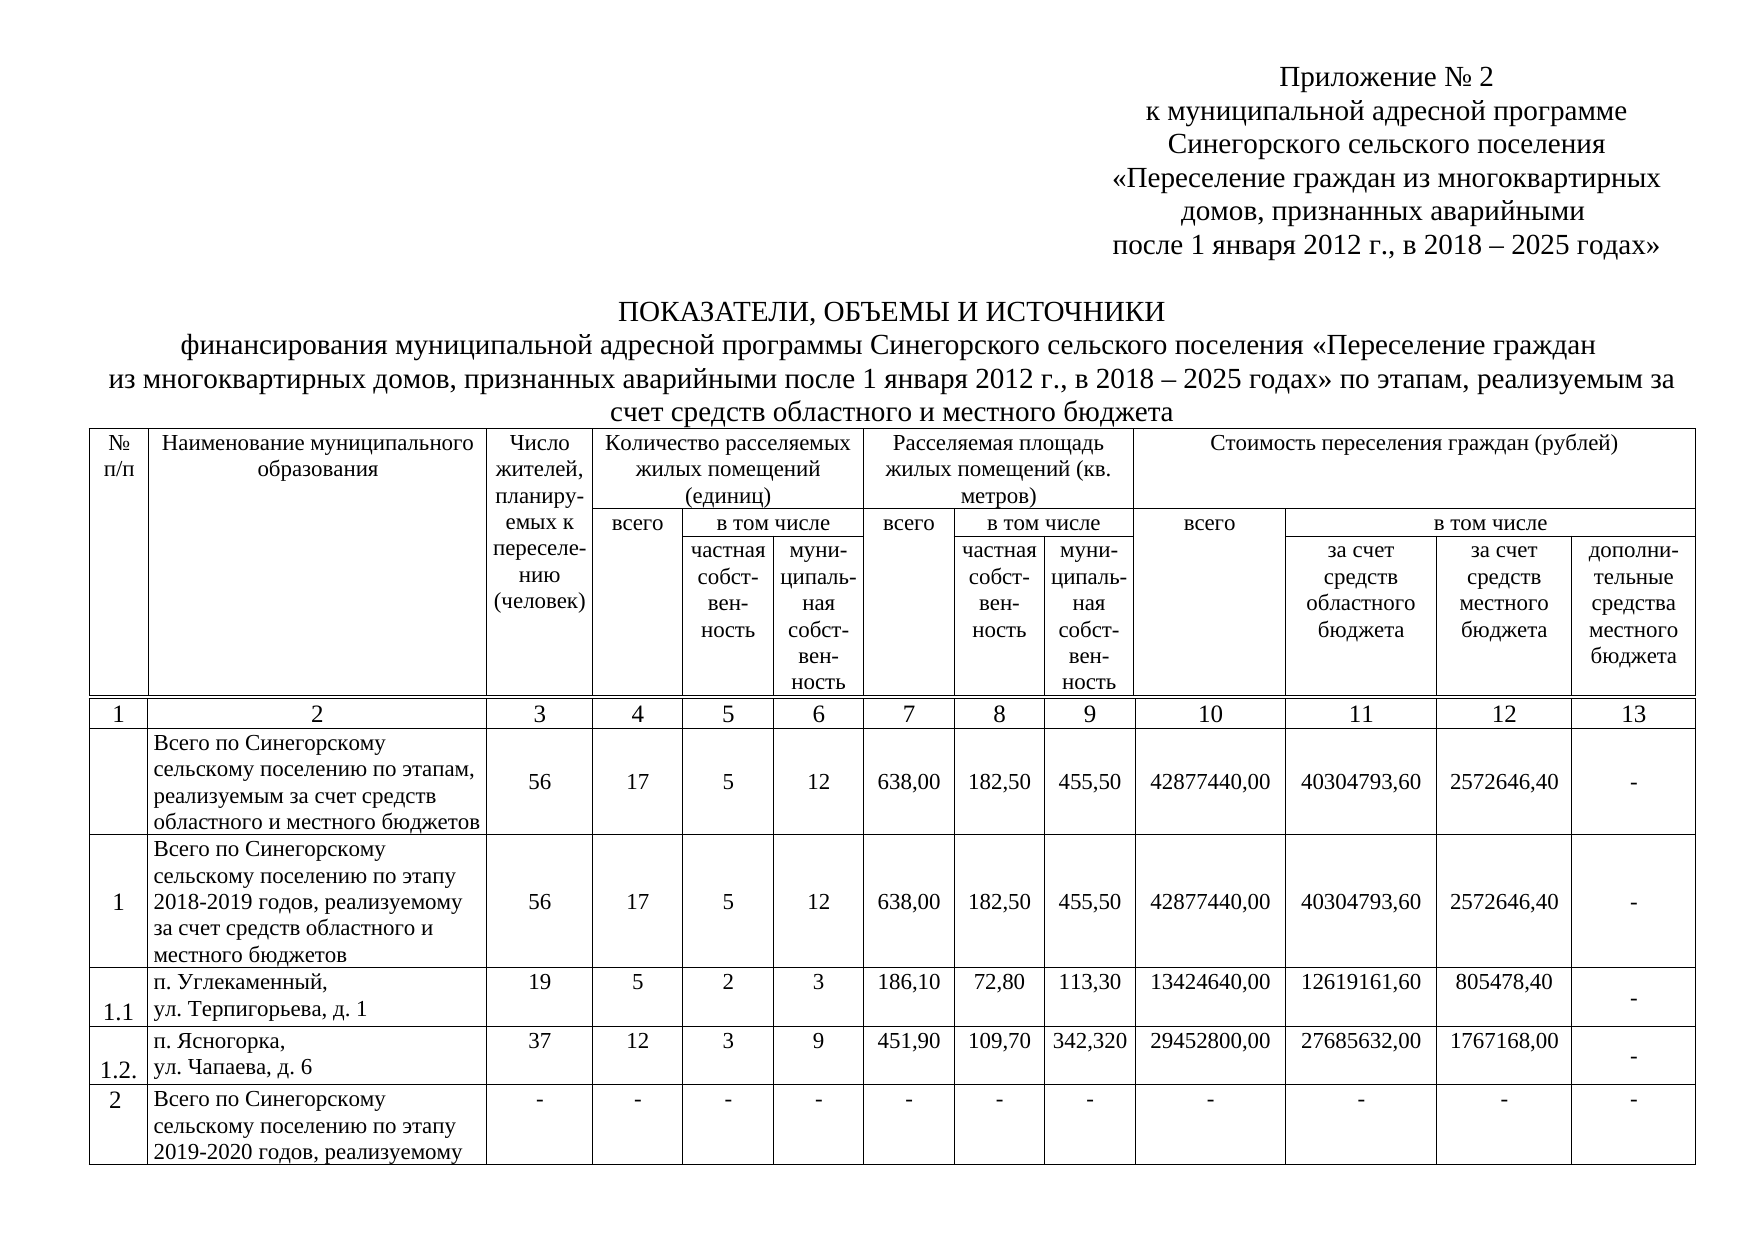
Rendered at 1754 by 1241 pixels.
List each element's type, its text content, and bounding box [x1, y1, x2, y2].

table_cell 3 [683, 1027, 773, 1084]
table_cell 1.1 [90, 968, 147, 1026]
table_cell 40304793,60 [1286, 835, 1436, 967]
table_cell 182,50 [955, 729, 1044, 834]
table_cell всего [593, 509, 682, 695]
table_cell - [1045, 1085, 1135, 1164]
table_cell 109,70 [955, 1027, 1044, 1084]
table_cell всего [1134, 509, 1285, 695]
table_cell 455,50 [1045, 835, 1135, 967]
table_header 2 [148, 699, 486, 728]
table_cell 5 [683, 835, 773, 967]
table_cell частная собст-вен-ность [955, 537, 1044, 695]
table_cell 17 [593, 729, 682, 834]
table_cell Всего по Синегорскому сельскому поселению по этапам, реализуемым за счет средств областного и местного бюджетов [148, 729, 486, 834]
table_header 4 [593, 699, 682, 728]
table_cell 27685632,00 [1286, 1027, 1436, 1084]
table_cell 638,00 [864, 729, 954, 834]
table_cell 2 [90, 1085, 147, 1164]
table_header 12 [1437, 699, 1571, 728]
table_cell - [593, 1085, 682, 1164]
table_cell - [1572, 1027, 1695, 1084]
table_cell частная собст-вен-ность [683, 537, 773, 695]
table_header № п/п [90, 429, 148, 695]
table_header Число жителей, планиру-емых к переселе-нию (человек) [487, 429, 592, 695]
table_cell в том числе [1286, 509, 1695, 536]
table_header 11 [1286, 699, 1436, 728]
table_cell 12 [774, 835, 863, 967]
table_cell 113,30 [1045, 968, 1135, 1026]
table_cell 2 [683, 968, 773, 1026]
table_cell 19 [487, 968, 592, 1026]
table_header 6 [774, 699, 863, 728]
table_cell 12 [774, 729, 863, 834]
table_header Расселяемая площадь жилых помещений (кв. метров) [864, 429, 1133, 508]
table_cell 3 [774, 968, 863, 1026]
table_cell 17 [593, 835, 682, 967]
table_cell - [683, 1085, 773, 1164]
table_cell 72,80 [955, 968, 1044, 1026]
table_cell 182,50 [955, 835, 1044, 967]
table_cell - [1572, 1085, 1695, 1164]
table_header Стоимость переселения граждан (рублей) [1134, 429, 1695, 508]
table_cell в том числе [683, 509, 863, 536]
table_cell дополни-тельные средства местного бюджета [1572, 537, 1695, 695]
table_cell п. Углекаменный, ул. Терпигорьева, д. 1 [148, 968, 486, 1026]
table_cell 42877440,00 [1136, 835, 1285, 967]
table_cell 5 [683, 729, 773, 834]
table_cell 638,00 [864, 835, 954, 967]
table_cell 1.2. [90, 1027, 147, 1084]
table_cell 805478,40 [1437, 968, 1571, 1026]
table_cell [90, 729, 147, 834]
table_header 1 [90, 699, 147, 728]
table_header 13 [1572, 699, 1695, 728]
table_cell 13424640,00 [1136, 968, 1285, 1026]
table_cell муни-ципаль-ная собст-вен-ность [1045, 537, 1133, 695]
table_cell - [864, 1085, 954, 1164]
table_cell - [1572, 835, 1695, 967]
table_cell - [1437, 1085, 1571, 1164]
table_cell п. Ясногорка, ул. Чапаева, д. 6 [148, 1027, 486, 1084]
text ПОКАЗАТЕЛИ, ОБЪЕМЫ И ИСТОЧНИКИ [89, 294, 1695, 327]
table_cell Всего по Синегорскому сельскому поселению по этапу 2018-2019 годов, реализуемому за счет средств областного и местного бюджетов [148, 835, 486, 967]
table_cell 56 [487, 729, 592, 834]
text финансирования муниципальной адресной программы Синегорского сельского поселения «Переселение граждан из многоквартирных домов, признанных аварийными после 1 января 2012 г., в 2018 – 2025 годах» по этапам, реализуемым за счет средств областного и местного бюджета [89, 327, 1695, 428]
table_cell 56 [487, 835, 592, 967]
table_cell 40304793,60 [1286, 729, 1436, 834]
table_cell 5 [593, 968, 682, 1026]
table_header 8 [955, 699, 1044, 728]
table_cell за счет средств областного бюджета [1286, 537, 1436, 695]
table_header 3 [487, 699, 592, 728]
table_cell всего [864, 509, 954, 695]
text к муниципальной адресной программе Синегорского сельского поселения «Переселение граждан из многоквартирных домов, признанных аварийными после 1 января 2012 г., в 2018 – 2025 годах» [1078, 93, 1695, 260]
table_cell 1 [90, 835, 147, 967]
table_cell 37 [487, 1027, 592, 1084]
table_cell - [955, 1085, 1044, 1164]
table_header 9 [1045, 699, 1135, 728]
table_cell муни-ципаль-ная собст-вен-ность [774, 537, 863, 695]
table_cell - [1136, 1085, 1285, 1164]
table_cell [148, 1085, 486, 1164]
table_cell 451,90 [864, 1027, 954, 1084]
text Приложение № 2 [1078, 59, 1695, 93]
table_header Наименование муниципального образования [149, 429, 486, 695]
table_cell 42877440,00 [1136, 729, 1285, 834]
table_cell 186,10 [864, 968, 954, 1026]
table_cell - [774, 1085, 863, 1164]
table_cell за счет средств местного бюджета [1437, 537, 1571, 695]
table_cell в том числе [955, 509, 1133, 536]
table_cell 9 [774, 1027, 863, 1084]
table_cell 455,50 [1045, 729, 1135, 834]
table_cell 29452800,00 [1136, 1027, 1285, 1084]
table_cell 2572646,40 [1437, 835, 1571, 967]
table_cell 1767168,00 [1437, 1027, 1571, 1084]
table_cell - [1286, 1085, 1436, 1164]
table_header 7 [864, 699, 954, 728]
table_header 5 [683, 699, 773, 728]
table_cell - [1572, 729, 1695, 834]
table_header 10 [1136, 699, 1285, 728]
table_cell 12619161,60 [1286, 968, 1436, 1026]
table_cell - [487, 1085, 592, 1164]
table_cell 12 [593, 1027, 682, 1084]
table_header Количество расселяемых жилых помещений (единиц) [593, 429, 863, 508]
table_cell 2572646,40 [1437, 729, 1571, 834]
table_cell 342,320 [1045, 1027, 1135, 1084]
table_cell - [1572, 968, 1695, 1026]
